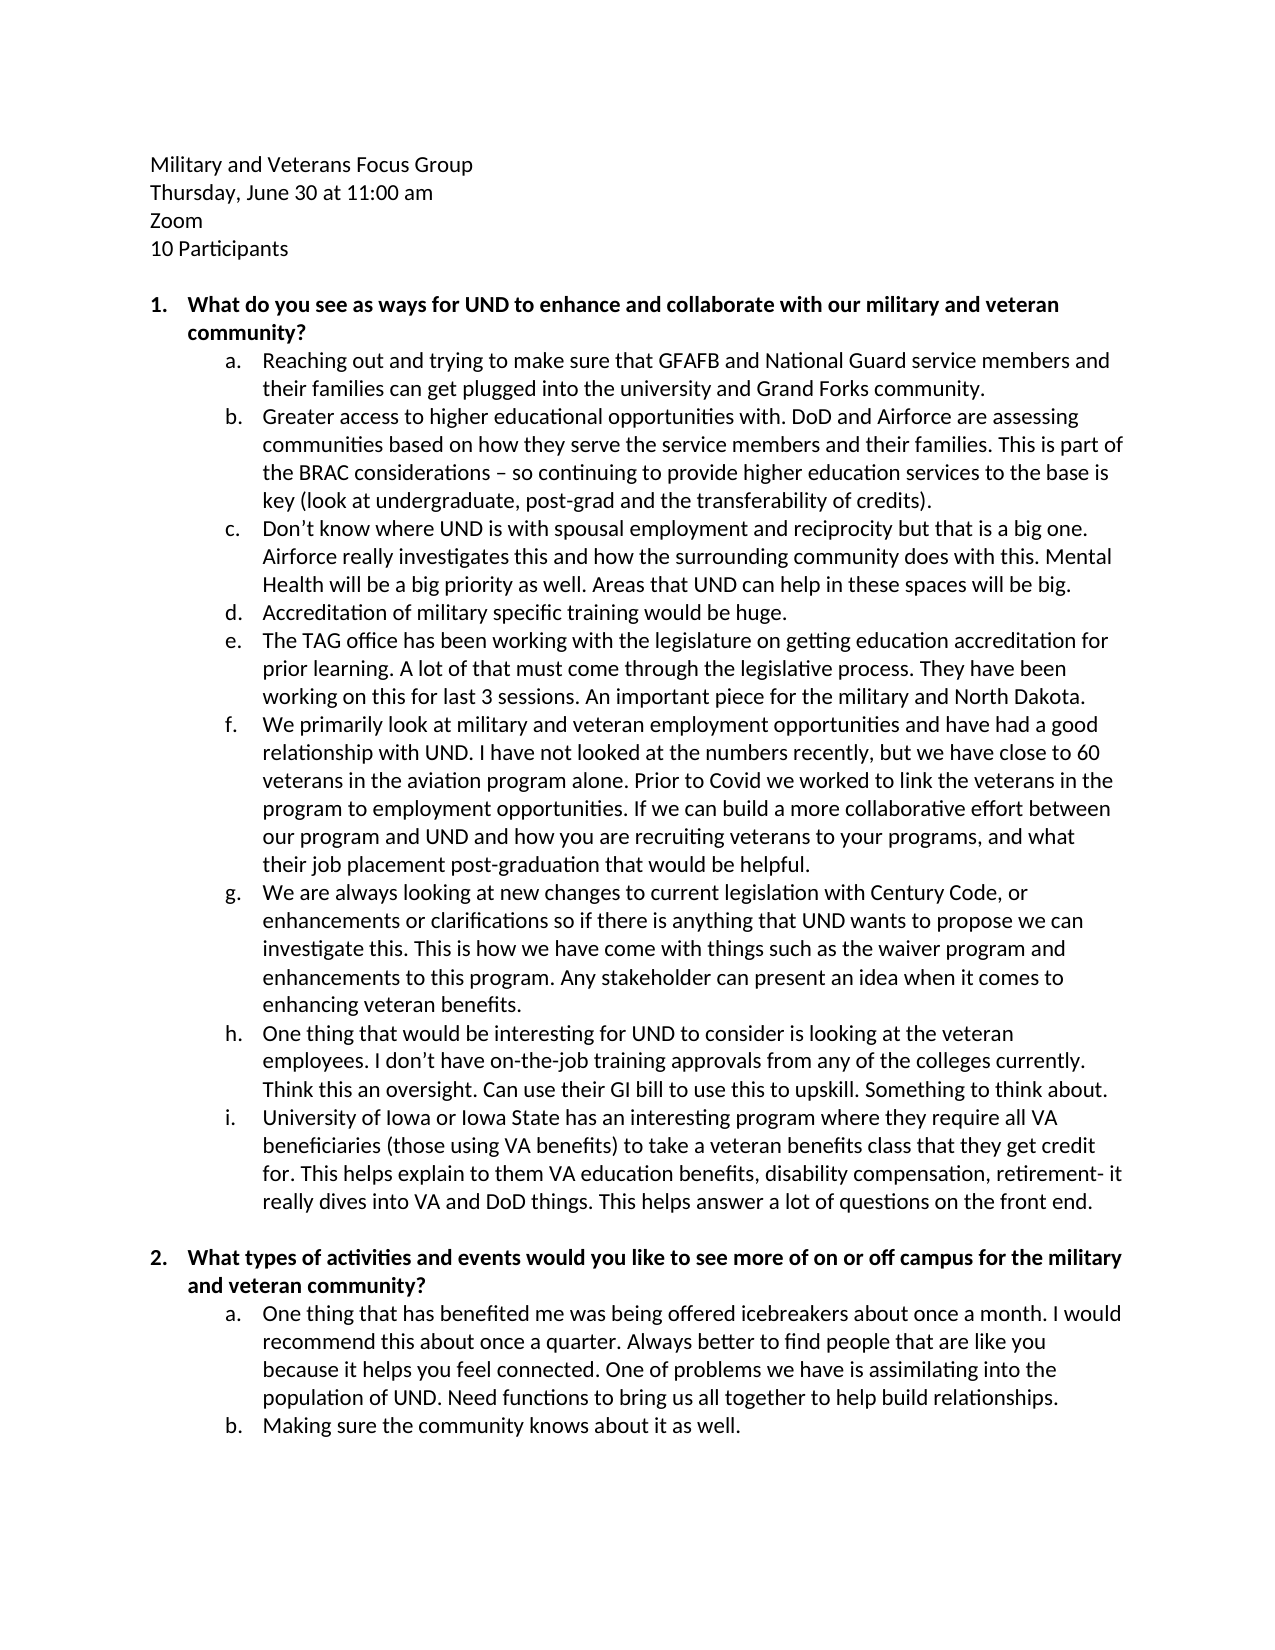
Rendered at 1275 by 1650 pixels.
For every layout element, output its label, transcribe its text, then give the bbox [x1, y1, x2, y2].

text Military and Veterans Focus Group [150, 150, 1125, 178]
list One thing that has benefited me was being offered icebreakers about once a month. I would recommend this about once a quarter. Always better to find people that are like you because it helps you feel connected. One of problems we have is assimilating into the population of UND. Need functions to bring us all together to help build relationships. [225, 1299, 1125, 1411]
list We are always looking at new changes to current legislation with Century Code, or enhancements or clarifications so if there is anything that UND wants to propose we can investigate this. This is how we have come with things such as the waiver program and enhancements to this program. Any stakeholder can present an idea when it comes to enhancing veteran benefits. [225, 878, 1125, 1019]
list We primarily look at military and veteran employment opportunities and have had a good relationship with UND. I have not looked at the numbers recently, but we have close to 60 veterans in the aviation program alone. Prior to Covid we worked to link the veterans in the program to employment opportunities. If we can build a more collaborative effort between our program and UND and how you are recruiting veterans to your programs, and what their job placement post-graduation that would be helpful. [225, 710, 1125, 878]
list Don’t know where UND is with spousal employment and reciprocity but that is a big one. Airforce really investigates this and how the surrounding community does with this. Mental Health will be a big priority as well. Areas that UND can help in these spaces will be big. [225, 514, 1125, 598]
list University of Iowa or Iowa State has an interesting program where they require all VA beneficiaries (those using VA benefits) to take a veteran benefits class that they get credit for. This helps explain to them VA education benefits, disability compensation, retirement- it really dives into VA and DoD things. This helps answer a lot of questions on the front end. [225, 1103, 1125, 1215]
text 10 Participants [150, 234, 1125, 262]
list One thing that would be interesting for UND to consider is looking at the veteran employees. I don’t have on-the-job training approvals from any of the colleges currently. Think this an oversight. Can use their GI bill to use this to upskill. Something to think about. [225, 1019, 1125, 1103]
list Making sure the community knows about it as well. [225, 1411, 1125, 1439]
list What types of activities and events would you like to see more of on or off campus for the military and veteran community? [150, 1243, 1125, 1299]
list Greater access to higher educational opportunities with. DoD and Airforce are assessing communities based on how they serve the service members and their families. This is part of the BRAC considerations – so continuing to provide higher education services to the base is key (look at undergraduate, post-grad and the transferability of credits). [225, 402, 1125, 514]
text Zoom [150, 206, 1125, 234]
list Accreditation of military specific training would be huge. [225, 598, 1125, 626]
list What do you see as ways for UND to enhance and collaborate with our military and veteran community? [150, 290, 1125, 346]
text Thursday, June 30 at 11:00 am [150, 178, 1125, 206]
list Reaching out and trying to make sure that GFAFB and National Guard service members and their families can get plugged into the university and Grand Forks community. [225, 346, 1125, 402]
list The TAG office has been working with the legislature on getting education accreditation for prior learning. A lot of that must come through the legislative process. They have been working on this for last 3 sessions. An important piece for the military and North Dakota. [225, 626, 1125, 710]
